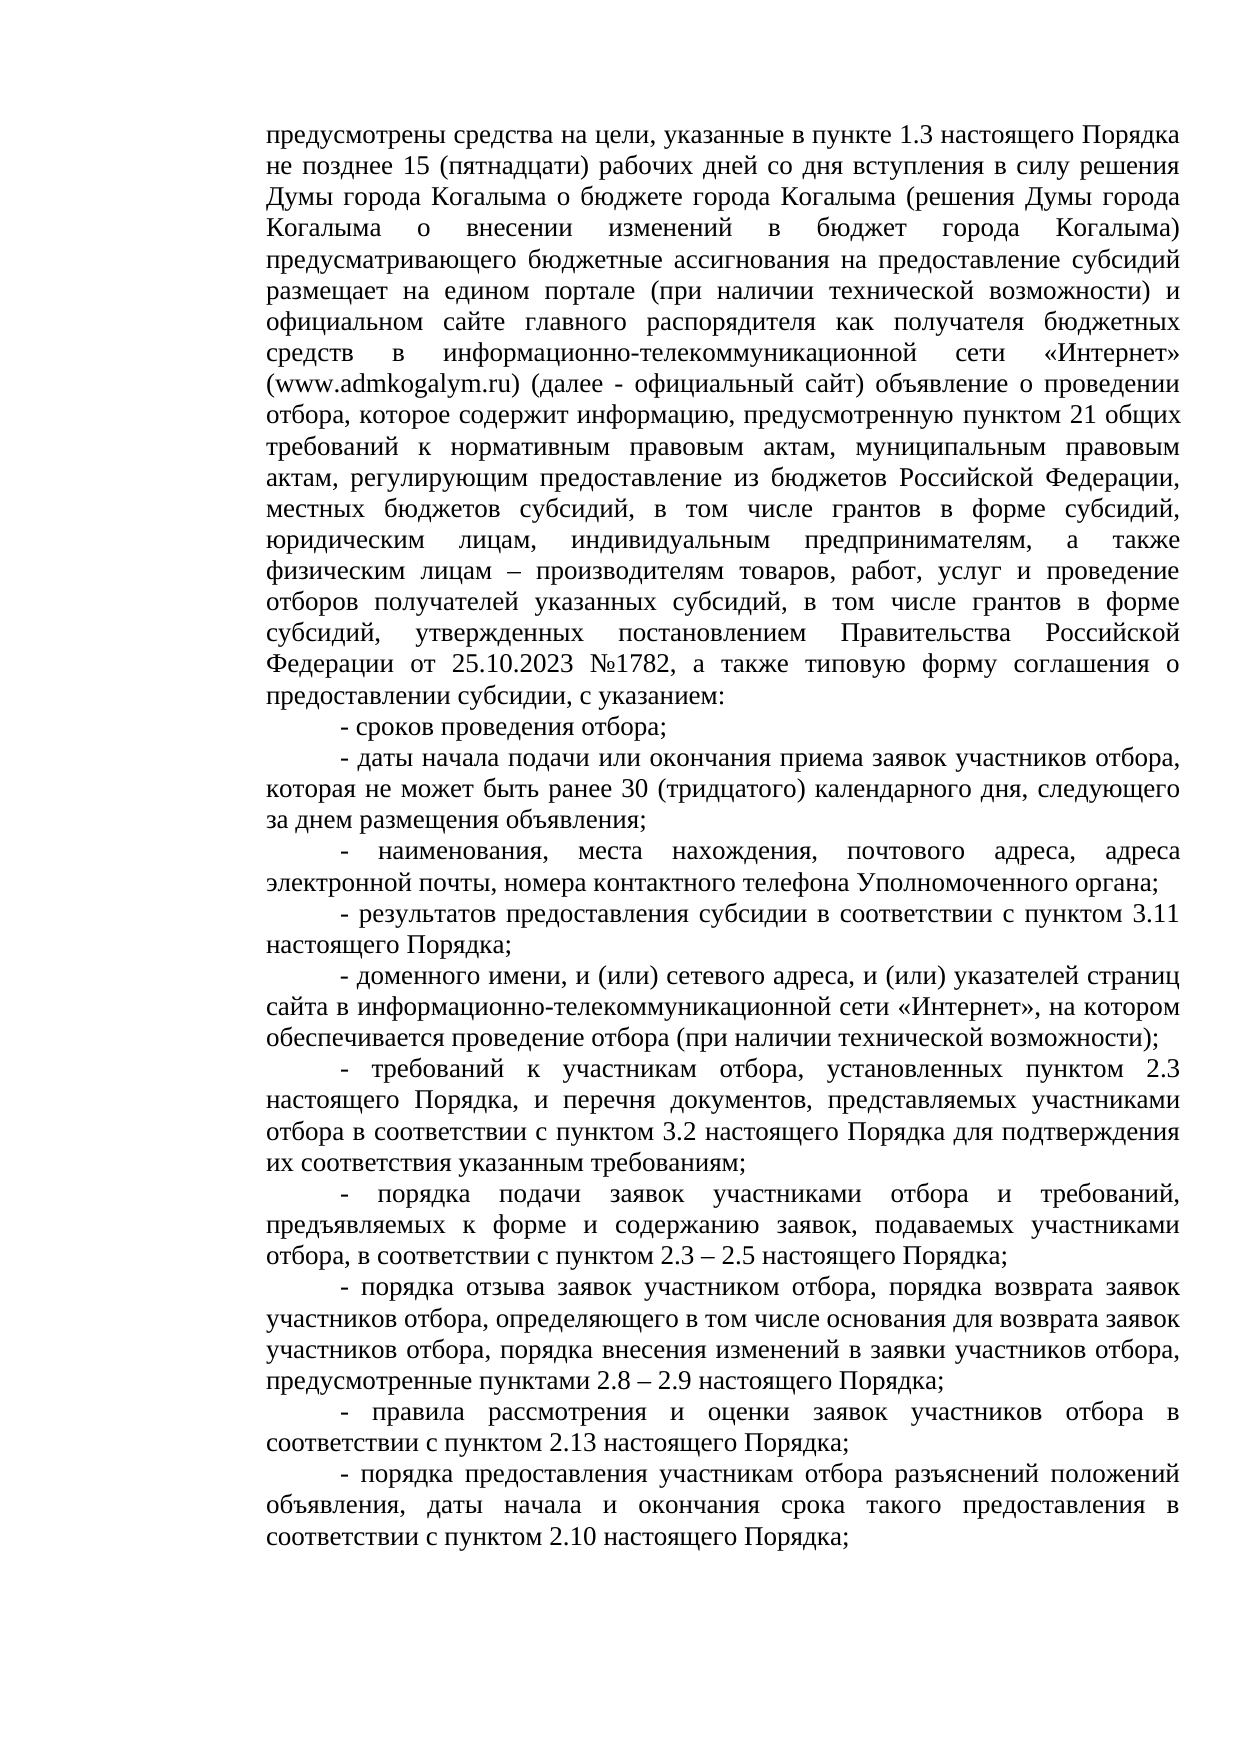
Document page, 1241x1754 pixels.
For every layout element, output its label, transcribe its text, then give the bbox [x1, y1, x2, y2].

text - сроков проведения отбора; [266, 710, 1181, 741]
text - порядка отзыва заявок участником отбора, порядка возврата заявок участников отбора, определяющего в том числе основания для возврата заявок участников отбора, порядка внесения изменений в заявки участников отбора, предусмотренные пунктами 2.8 – 2.9 настоящего Порядка; [266, 1271, 1181, 1395]
text - результатов предоставления субсидии в соответствии с пунктом 3.11 настоящего Порядка; [266, 897, 1181, 959]
text - даты начала подачи или окончания приема заявок участников отбора, которая не может быть ранее 30 (тридцатого) календарного дня, следующего за днем размещения объявления; [266, 741, 1181, 834]
text - порядка подачи заявок участниками отбора и требований, предъявляемых к форме и содержанию заявок, подаваемых участниками отбора, в соответствии с пунктом 2.3 – 2.5 настоящего Порядка; [266, 1177, 1181, 1271]
text - требований к участникам отбора, установленных пунктом 2.3 настоящего Порядка, и перечня документов, представляемых участниками отбора в соответствии с пунктом 3.2 настоящего Порядка для подтверждения их соответствия указанным требованиям; [266, 1052, 1181, 1177]
text - доменного имени, и (или) сетевого адреса, и (или) указателей страниц сайта в информационно-телекоммуникационной сети «Интернет», на котором обеспечивается проведение отбора (при наличии технической возможности); [266, 959, 1181, 1052]
text - правила рассмотрения и оценки заявок участников отбора в соответствии с пунктом 2.13 настоящего Порядка; [266, 1395, 1181, 1457]
text - наименования, места нахождения, почтового адреса, адреса электронной почты, номера контактного телефона Уполномоченного органа; [266, 834, 1181, 897]
text - порядка предоставления участникам отбора разъяснений положений объявления, даты начала и окончания срока такого предоставления в соответствии с пунктом 2.10 настоящего Порядка; [266, 1457, 1181, 1551]
